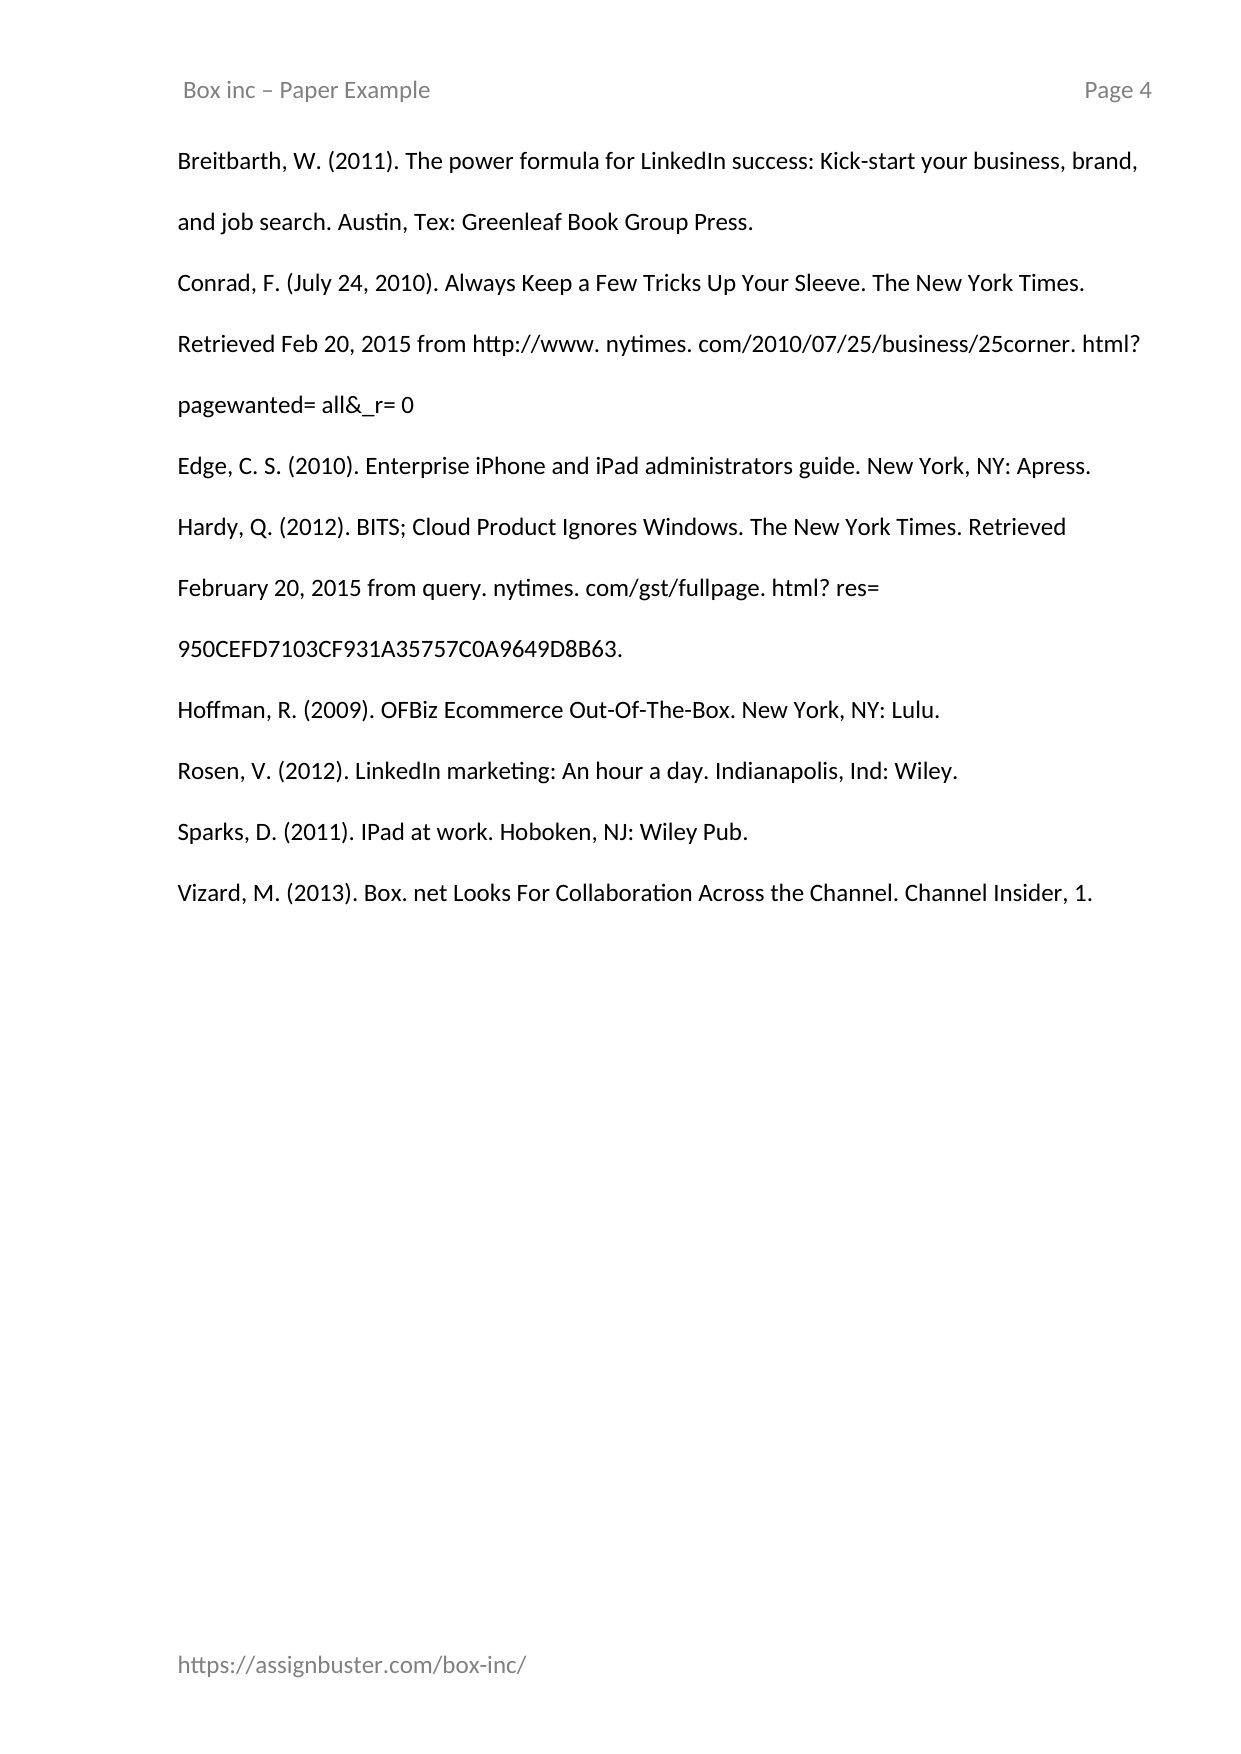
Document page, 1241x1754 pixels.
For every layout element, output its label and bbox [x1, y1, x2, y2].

text [177, 145, 1152, 908]
